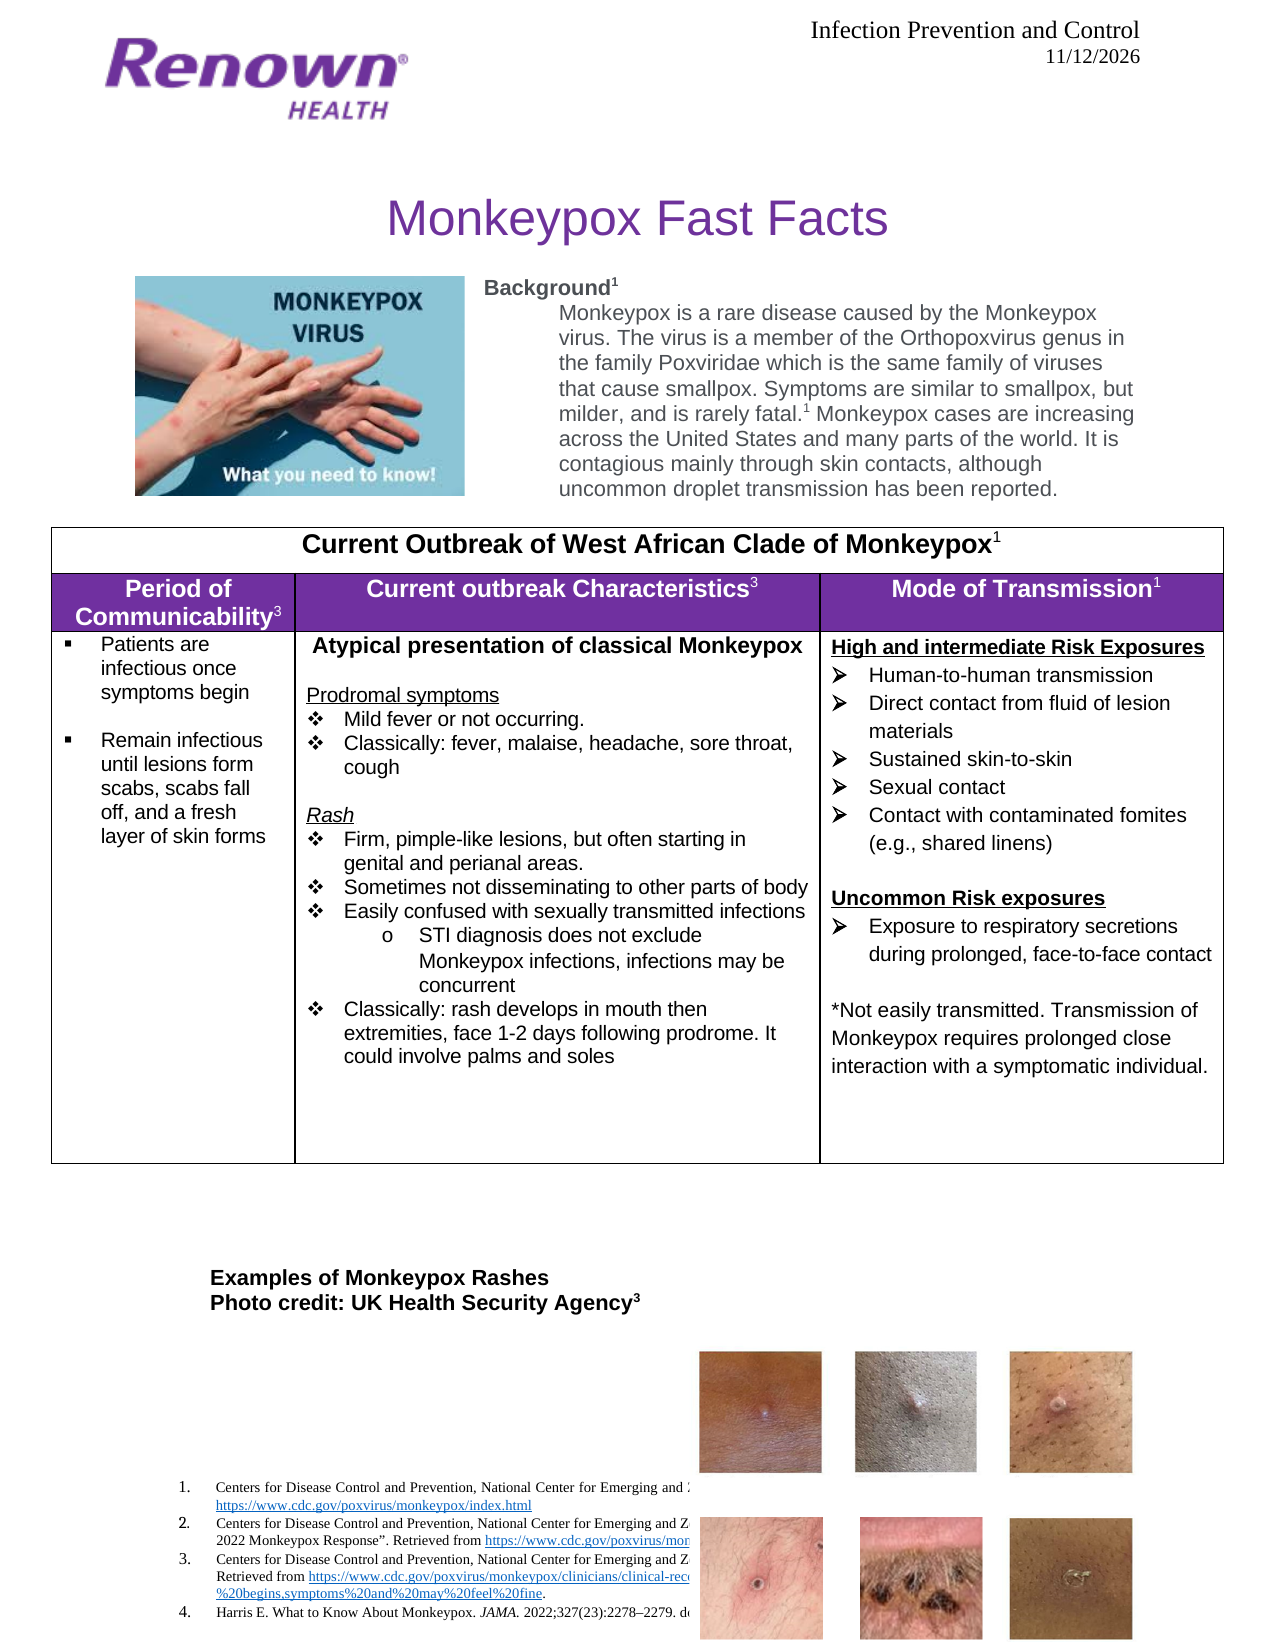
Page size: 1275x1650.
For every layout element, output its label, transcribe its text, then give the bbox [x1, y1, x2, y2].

picture [135, 276, 465, 496]
text Examples of Monkeypox Rashes [210, 1265, 1140, 1290]
table_cell Period of Communicability3 [52, 574, 294, 631]
table_header Current Outbreak of West African Clade of Monkeypox1 [52, 528, 1223, 573]
picture [213, 481, 227, 488]
table_cell Atypical presentation of classical Monkeypox Prodromal symptoms Mild fever or not occurring. Classically: fever, malaise, headache, sore throat, cough Rash Firm, pimple-like lesions, but often starting in genital and perianal areas. Sometimes not disseminating to other parts of body Easily confused with sexually transmitted infections STI diagnosis does not exclude Monkeypox infections, infections may be concurrent Classically: rash develops in mouth then extremities, face 1-2 days following prodrome. It could involve palms and soles [296, 632, 819, 1163]
text Monkeypox is a rare disease caused by the Monkeypox virus. The virus is a member of the Orthopoxvirus genus in the family Poxviridae which is the same family of viruses that cause smallpox. Symptoms are similar to smallpox, but milder, and is rarely fatal.1 Monkeypox cases are increasing across the United States and many parts of the world. It is contagious mainly through skin contacts, although uncommon droplet transmission has been reported. [210, 300, 1140, 502]
table_cell High and intermediate Risk Exposures Human-to-human transmission Direct contact from fluid of lesion materials Sustained skin-to-skin Sexual contact Contact with contaminated fomites (e.g., shared linens) Uncommon Risk exposures Exposure to respiratory secretions during prolonged, face-to-face contact *Not easily transmitted. Transmission of Monkeypox requires prolonged close interaction with a symptomatic individual. [821, 632, 1223, 1163]
table_cell Current outbreak Characteristics3 [296, 574, 819, 631]
text Photo credit: UK Health Security Agency3 [210, 1290, 1140, 1316]
table_cell Patients are infectious once symptoms begin Remain infectious until lesions form scabs, scabs fall off, and a fresh layer of skin forms [52, 632, 294, 1163]
table_cell Mode of Transmission1 [821, 574, 1223, 631]
picture [689, 1343, 1140, 1650]
text Background1 [126, 275, 1140, 300]
title Monkeypox Fast Facts [135, 188, 1140, 246]
